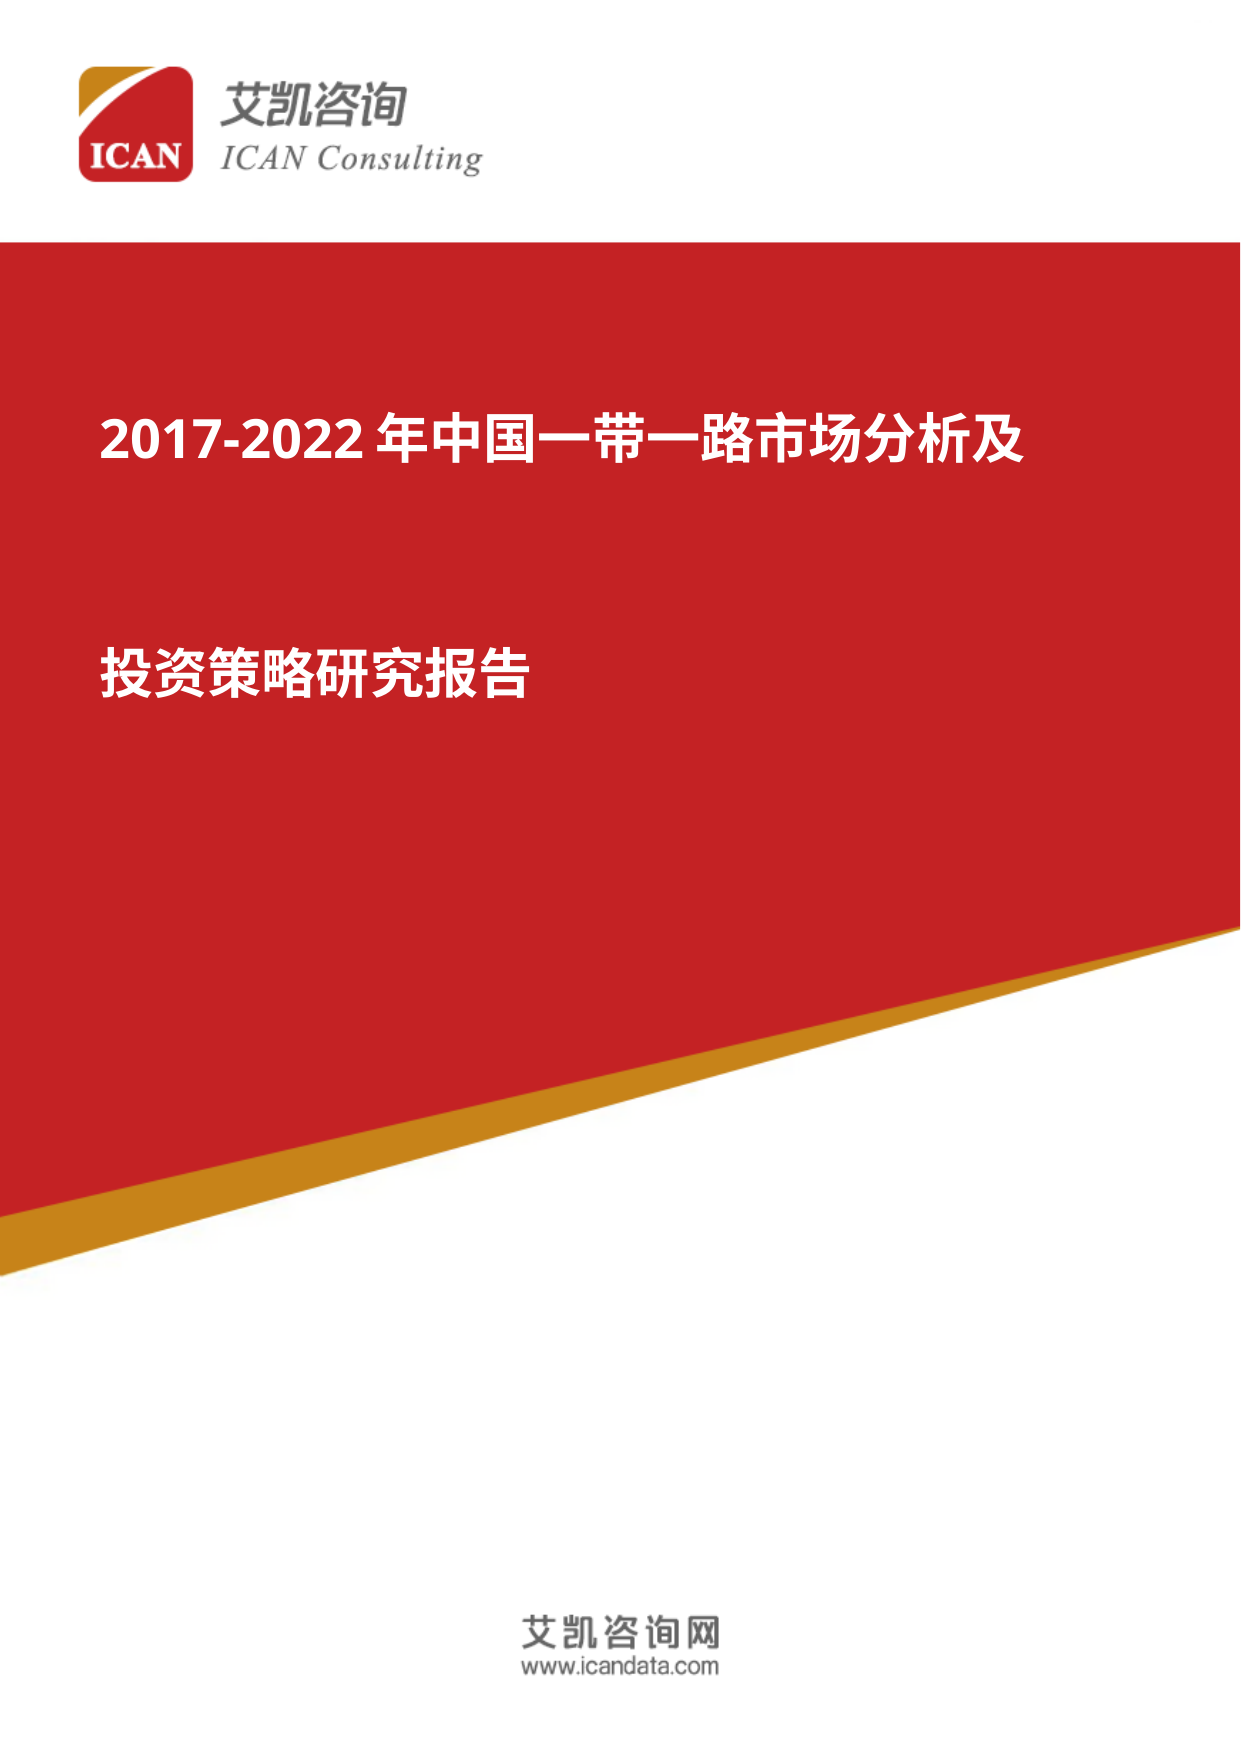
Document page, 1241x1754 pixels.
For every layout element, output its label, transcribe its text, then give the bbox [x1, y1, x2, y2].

picture [0, 5, 1241, 1754]
subtitle 2017-2022年中国一带一路市场分析及投资策略研究报告 [99, 386, 1053, 718]
